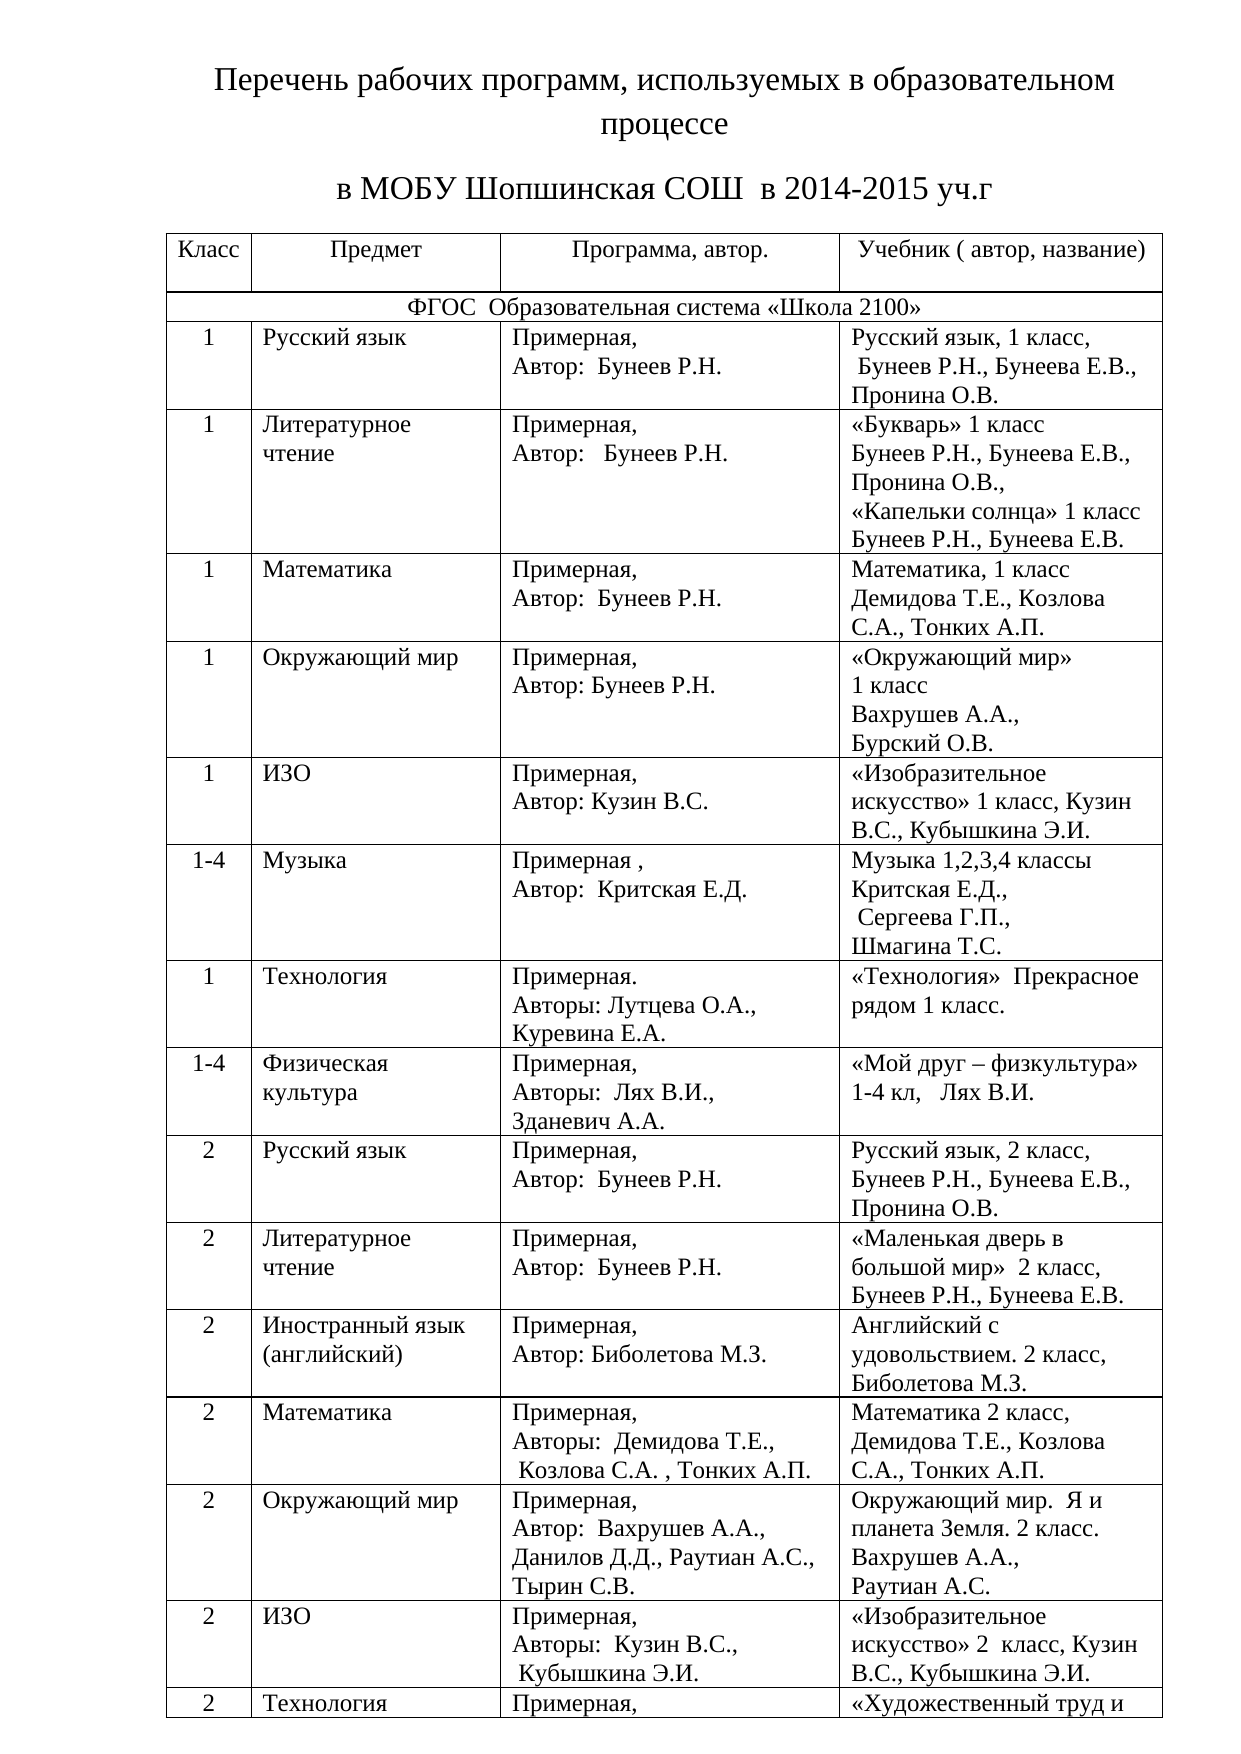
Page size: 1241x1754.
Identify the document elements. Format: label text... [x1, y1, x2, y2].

table_cell ИЗО [252, 1601, 500, 1687]
table_cell 2 [167, 1136, 251, 1222]
table_header Учебник ( автор, название) [840, 234, 1162, 291]
table_cell Русский язык, 1 класс, Бунеев Р.Н., Бунеева Е.В., Пронина О.В. [840, 322, 1162, 408]
table_cell Окружающий мир [252, 1485, 500, 1600]
table_cell 2 [167, 1398, 251, 1484]
table_cell 1-4 [167, 1048, 251, 1134]
table_header Предмет [252, 234, 500, 291]
table_cell Музыка [252, 845, 500, 960]
table_cell Математика [252, 554, 500, 641]
table_cell Примерная, Автор: Бунеев Р.Н. [501, 322, 839, 408]
table_cell ФГОС Образовательная система «Школа 2100» [167, 293, 1162, 321]
table_cell Музыка 1,2,3,4 классы Критская Е.Д., Сергеева Г.П., Шмагина Т.С. [840, 845, 1162, 960]
table_cell Примерная. Авторы: Лутцева О.А., Куревина Е.А. [501, 961, 839, 1047]
table_cell Примерная, Автор: Бунеев Р.Н. [501, 1136, 839, 1222]
table_cell «Окружающий мир» 1 класс Вахрушев А.А., Бурский О.В. [840, 642, 1162, 757]
table_cell «Маленькая дверь в большой мир» 2 класс, Бунеев Р.Н., Бунеева Е.В. [840, 1223, 1162, 1309]
table_cell Математика 2 класс, Демидова Т.Е., Козлова С.А., Тонких А.П. [840, 1398, 1162, 1484]
table_cell «Букварь» 1 класс Бунеев Р.Н., Бунеева Е.В., Пронина О.В., «Капельки солнца» 1 класс Бунеев Р.Н., Бунеева Е.В. [840, 410, 1162, 553]
table_cell Примерная , Автор: Критская Е.Д. [501, 845, 839, 960]
table_cell 2 [167, 1223, 251, 1309]
table_cell Русский язык, 2 класс, Бунеев Р.Н., Бунеева Е.В., Пронина О.В. [840, 1136, 1162, 1222]
table_header Программа, автор. [501, 234, 839, 291]
table_cell Технология [252, 1688, 500, 1717]
table_cell Примерная, Авторы: Лях В.И., Зданевич А.А. [501, 1048, 839, 1134]
table_cell 1 [167, 554, 251, 641]
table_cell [840, 1688, 1162, 1717]
table_cell Иностранный язык (английский) [252, 1310, 500, 1396]
table_cell 2 [167, 1485, 251, 1600]
table_cell Примерная, Авторы: Демидова Т.Е., Козлова С.А. , Тонких А.П. [501, 1398, 839, 1484]
table_cell Русский язык [252, 1136, 500, 1222]
table_cell Примерная, Автор: Бунеев Р.Н. [501, 1223, 839, 1309]
table_cell Примерная, Автор: Вахрушев А.А., Данилов Д.Д., Раутиан А.С., Тырин С.В. [501, 1485, 839, 1600]
table_cell Примерная, Автор: Биболетова М.З. [501, 1310, 839, 1396]
table_cell Математика [252, 1398, 500, 1484]
table_cell Окружающий мир. Я и планета Земля. 2 класс. Вахрушев А.А., Раутиан А.С. [840, 1485, 1162, 1600]
table_cell «Мой друг – физкультура» 1-4 кл, Лях В.И. [840, 1048, 1162, 1134]
table_cell 1 [167, 410, 251, 553]
table_cell 1 [167, 961, 251, 1047]
table_cell Примерная, Автор: Бунеев Р.Н. [501, 642, 839, 757]
table_header Класс [167, 234, 251, 291]
table_cell Русский язык [252, 322, 500, 408]
text Перечень рабочих программ, используемых в образовательном процессе [177, 59, 1152, 141]
table_cell 2 [167, 1688, 251, 1717]
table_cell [501, 1688, 839, 1717]
table_cell Физическая культура [252, 1048, 500, 1134]
text в МОБУ Шопшинская СОШ в 2014-2015 уч.г [177, 168, 1152, 206]
table_cell Технология [252, 961, 500, 1047]
table_cell 2 [167, 1310, 251, 1396]
table_cell 1-4 [167, 845, 251, 960]
table_cell Литературное чтение [252, 410, 500, 553]
table_cell «Изобразительное искусство» 2 класс, Кузин В.С., Кубышкина Э.И. [840, 1601, 1162, 1687]
table_cell «Технология» Прекрасное рядом 1 класс. [840, 961, 1162, 1047]
table_cell Окружающий мир [252, 642, 500, 757]
table_cell 2 [167, 1601, 251, 1687]
table_cell «Изобразительное искусство» 1 класс, Кузин В.С., Кубышкина Э.И. [840, 758, 1162, 844]
table_cell Английский с удовольствием. 2 класс, Биболетова М.З. [840, 1310, 1162, 1396]
table_cell 1 [167, 758, 251, 844]
table_cell 1 [167, 642, 251, 757]
table_cell ИЗО [252, 758, 500, 844]
table_cell Примерная, Авторы: Кузин В.С., Кубышкина Э.И. [501, 1601, 839, 1687]
table_cell Примерная, Автор: Бунеев Р.Н. [501, 410, 839, 553]
table_cell 1 [167, 322, 251, 408]
table_cell Литературное чтение [252, 1223, 500, 1309]
table_cell Примерная, Автор: Бунеев Р.Н. [501, 554, 839, 641]
table_cell Математика, 1 класс Демидова Т.Е., Козлова С.А., Тонких А.П. [840, 554, 1162, 641]
table_cell Примерная, Автор: Кузин В.С. [501, 758, 839, 844]
